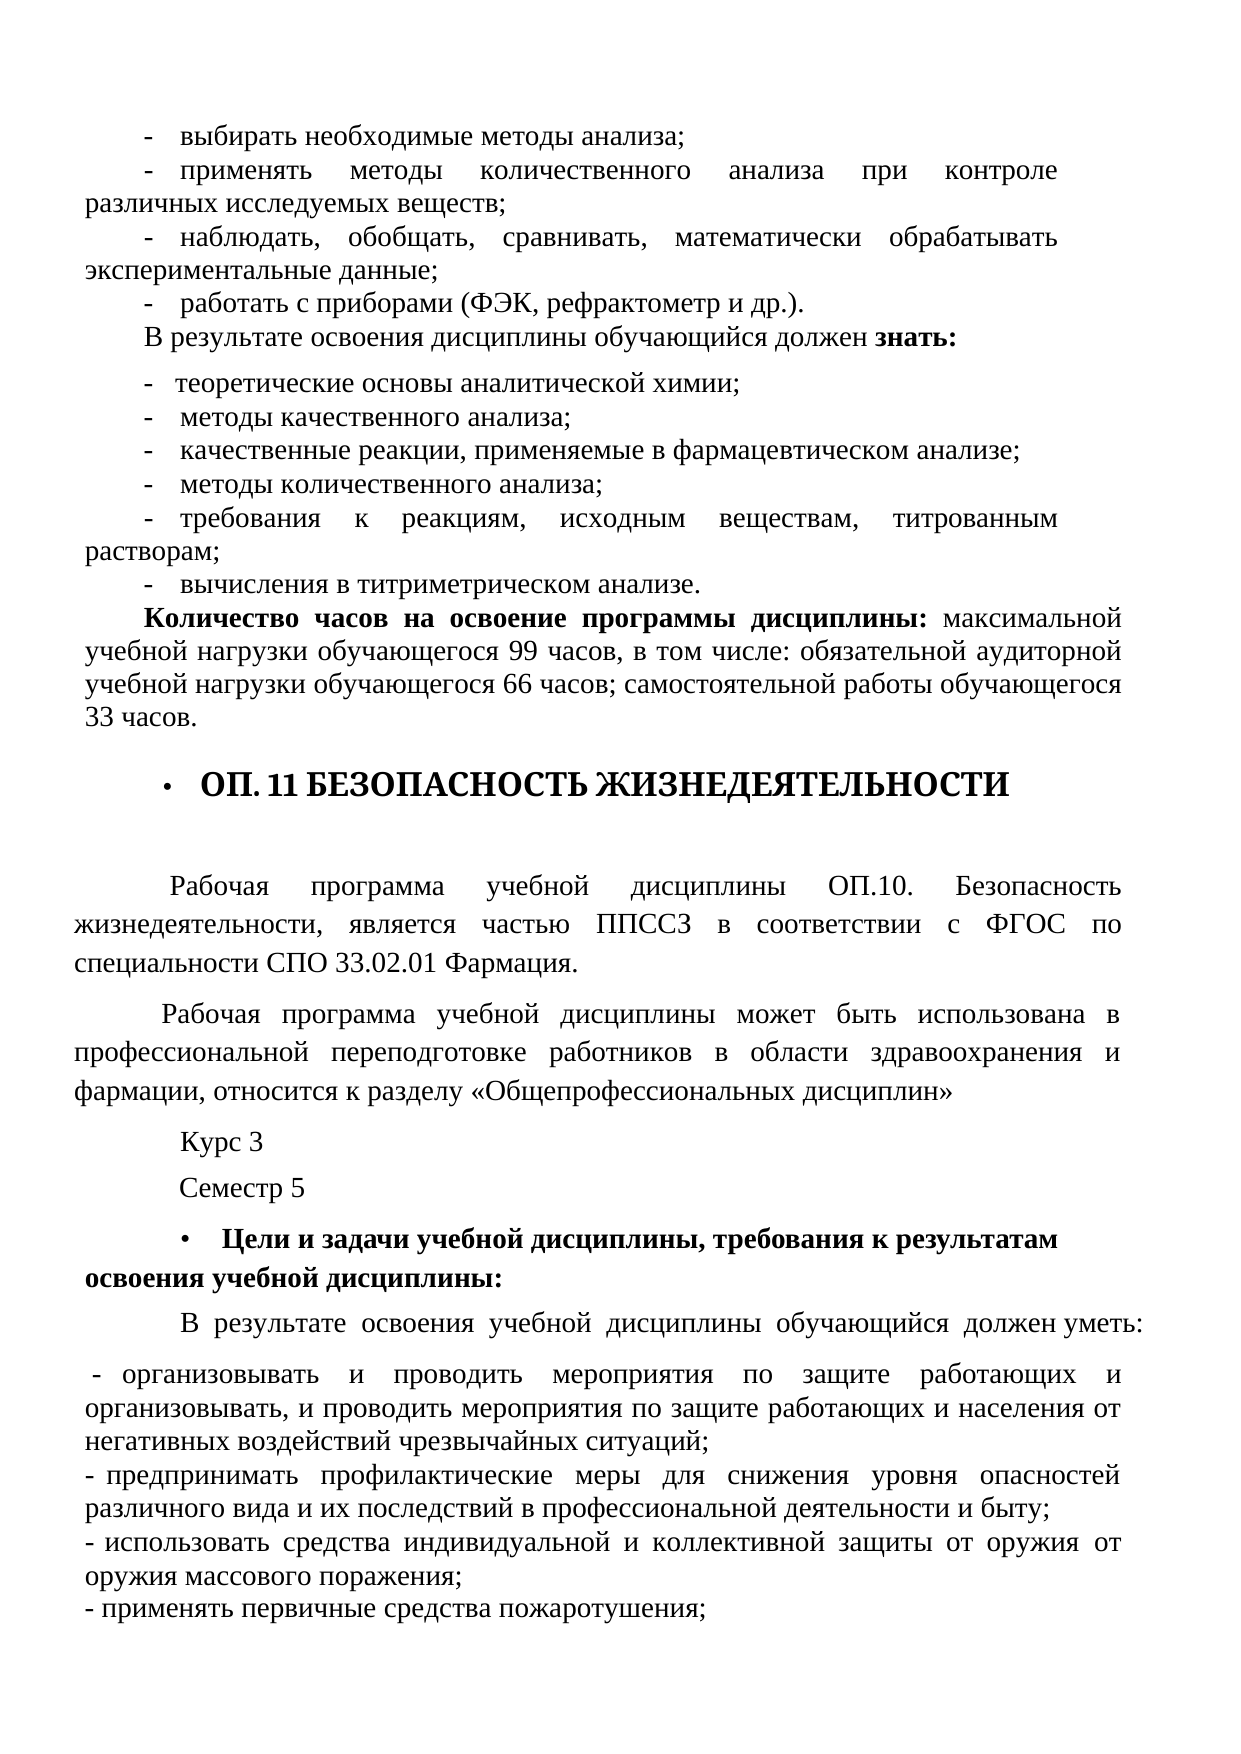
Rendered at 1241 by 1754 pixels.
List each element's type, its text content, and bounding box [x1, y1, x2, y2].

text Рабочая программа учебной дисциплины может быть использована в профессиональной переподготовке работников в области здравоохранения и фармации, относится к разделу «Общепрофессиональных дисциплин» [74, 996, 1121, 1107]
list качественные реакции, применяемые в фармацевтическом анализе; [143, 433, 1152, 466]
list предпринимать профилактические меры для снижения уровня опасностей различного вида и их последствий в профессиональной деятельности и быту; [84, 1457, 1121, 1524]
list применять первичные средства пожаротушения; [84, 1591, 1152, 1625]
text Количество часов на освоение программы дисциплины: максимальной учебной нагрузки обучающегося 99 часов, в том числе: обязательной аудиторной учебной нагрузки обучающегося 66 часов; самостоятельной работы обучающегося 33 часов. [84, 601, 1122, 733]
text Рабочая программа учебной дисциплины ОП.10. Безопасность жизнедеятельности, является частью ППССЗ в соответствии с ФГОС по специальности СПО 33.02.01 Фармация. [74, 868, 1122, 978]
list наблюдать, обобщать, сравнивать, математически обрабатывать экспериментальные данные; [84, 219, 1122, 286]
text Курс 3 [180, 1124, 1152, 1158]
list организовывать и проводить мероприятия по защите работающих и организовывать, и проводить мероприятия по защите работающих и населения от негативных воздействий чрезвычайных ситуаций; [84, 1356, 1121, 1457]
text В результате освоения дисциплины обучающийся должен знать: [143, 319, 1152, 353]
subtitle ОП. 11 БЕЗОПАСНОСТЬ ЖИЗНЕДЕЯТЕЛЬНОСТИ [111, 767, 1061, 805]
list теоретические основы аналитической химии; [143, 365, 1152, 399]
text Семестр 5 [179, 1170, 1152, 1204]
list использовать средства индивидуальной и коллективной защиты от оружия от оружия массового поражения; [84, 1524, 1121, 1591]
list работать с приборами (ФЭК, рефрактометр и др.). [143, 286, 1152, 319]
list методы качественного анализа; [143, 399, 1152, 433]
text В результате освоения учебной дисциплины обучающийся должен уметь: [180, 1305, 1152, 1339]
list требования к реакциям, исходным веществам, титрованным растворам; [84, 500, 1121, 567]
list вычисления в титриметрическом анализе. [143, 567, 1152, 600]
list выбирать необходимые методы анализа; [143, 118, 1152, 152]
list методы количественного анализа; [143, 466, 1152, 500]
subtitle Цели и задачи учебной дисциплины, требования к результатам освоения учебной дисциплины: [84, 1221, 1122, 1293]
list применять методы количественного анализа при контроле различных исследуемых веществ; [84, 152, 1121, 219]
